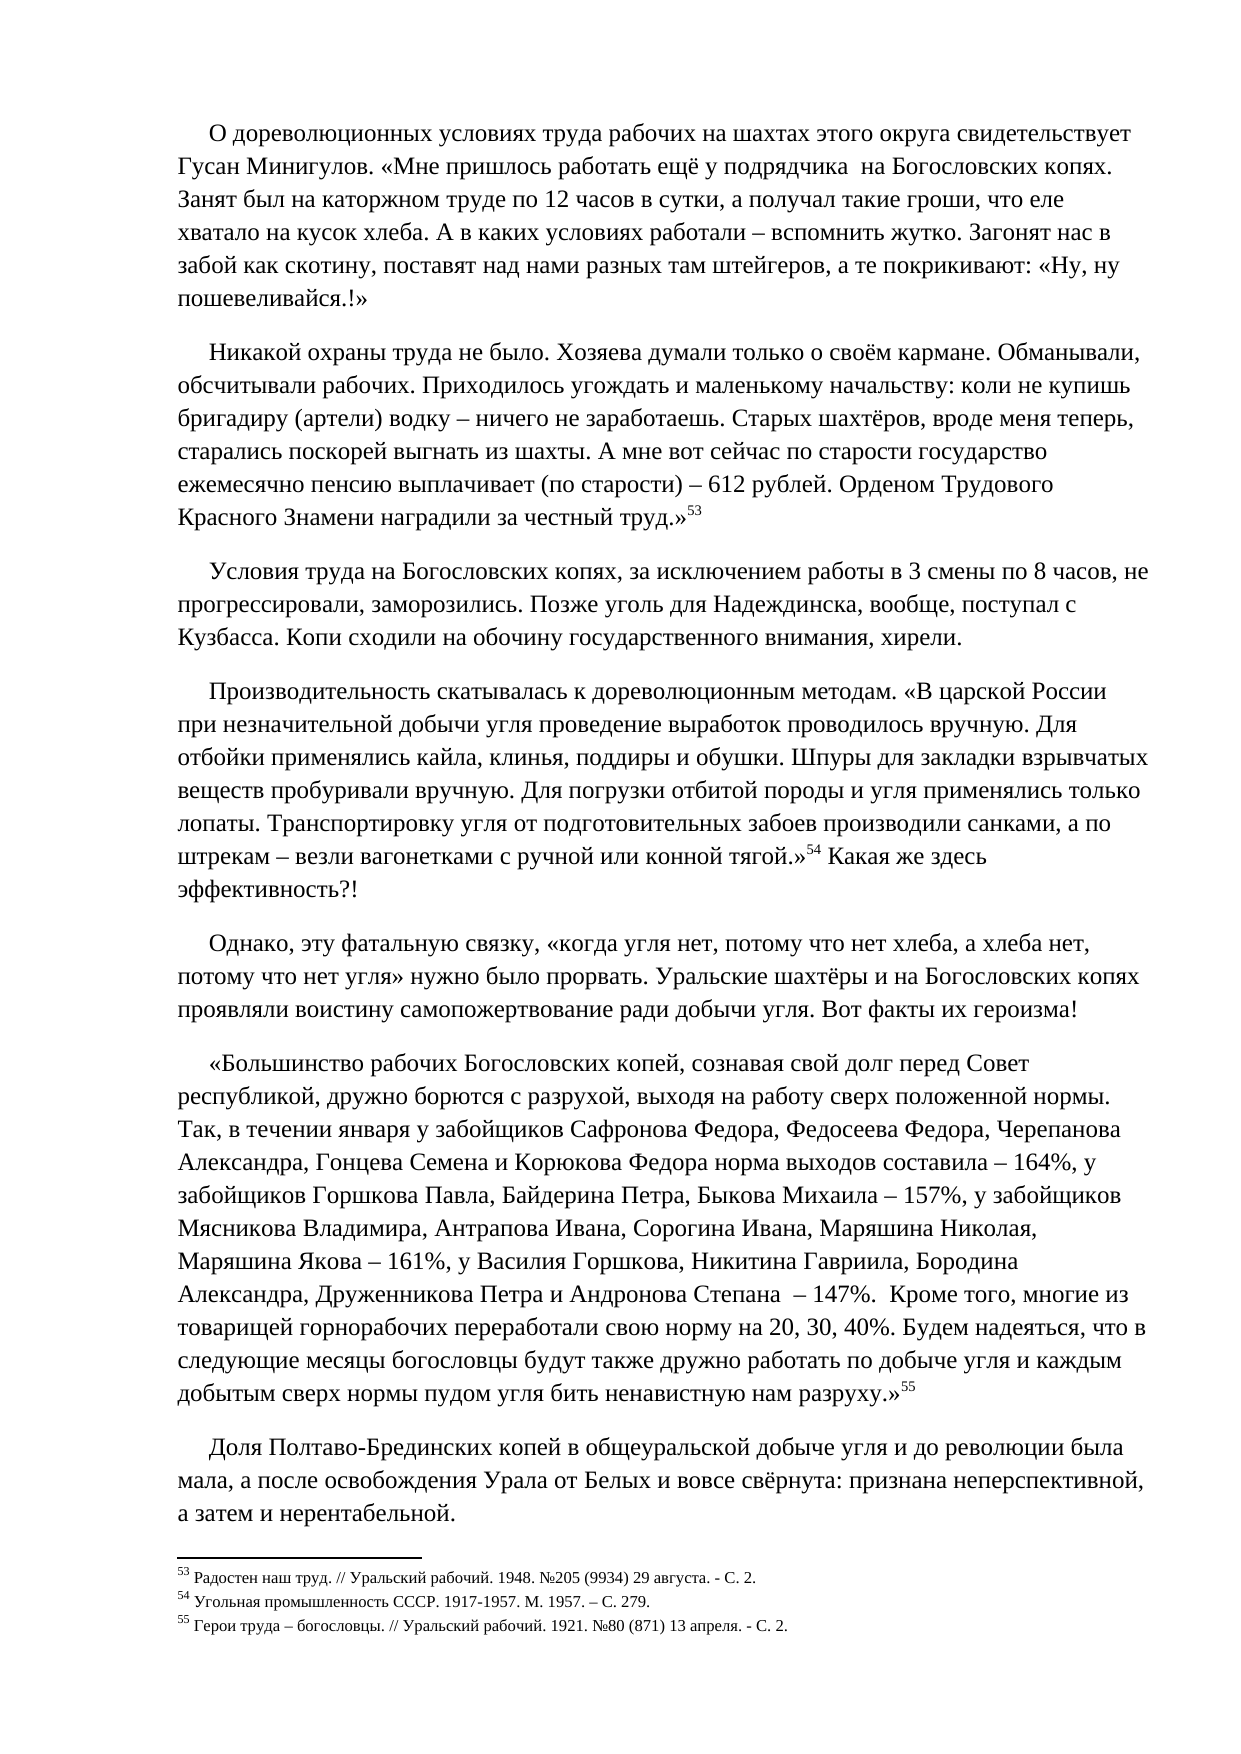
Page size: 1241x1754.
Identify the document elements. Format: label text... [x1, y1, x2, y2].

text Однако, эту фатальную связку, «когда угля нет, потому что нет хлеба, а хлеба нет, потому что нет угля» нужно было прорвать. Уральские шахтёры и на Богословских копях проявляли воистину самопожертвование ради добычи угля. Вот факты их героизма! [177, 928, 1152, 1023]
text О дореволюционных условиях труда рабочих на шахтах этого округа свидетельствует Гусан Минигулов. «Мне пришлось работать ещё у подрядчика на Богословских копях. Занят был на каторжном труде по 12 часов в сутки, а получал такие гроши, что еле хватало на кусок хлеба. А в каких условиях работали – вспомнить жутко. Загонят нас в забой как скотину, поставят над нами разных там штейгеров, а те покрикивают: «Ну, ну пошевеливайся.!» [177, 118, 1152, 312]
text Никакой охраны труда не было. Хозяева думали только о своём кармане. Обманывали, обсчитывали рабочих. Приходилось угождать и маленькому начальству: коли не купишь бригадиру (артели) водку – ничего не заработаешь. Старых шахтёров, вроде меня теперь, старались поскорей выгнать из шахты. А мне вот сейчас по старости государство ежемесячно пенсию выплачивает (по старости) – 612 рублей. Орденом Трудового Красного Знамени наградили за честный труд.» [177, 337, 1152, 531]
text «Большинство рабочих Богословских копей, сознавая свой долг перед Совет республикой, дружно борются с разрухой, выходя на работу сверх положенной нормы. Так, в течении января у забойщиков Сафронова Федора, Федосеева Федора, Черепанова Александра, Гонцева Семена и Корюкова Федора норма выходов составила – 164%, у забойщиков Горшкова Павла, Байдерина Петра, Быкова Михаила – 157%, у забойщиков Мясникова Владимира, Антрапова Ивана, Сорогина Ивана, Маряшина Николая, Маряшина Якова – 161%, у Василия Горшкова, Никитина Гавриила, Бородина Александра, Друженникова Петра и Андронова Степана – 147%. Кроме того, многие из товарищей горнорабочих переработали свою норму на 20, 30, 40%. Будем надеяться, что в следующие месяцы богословцы будут также дружно работать по добыче угля и каждым добытым сверх нормы пудом угля бить ненавистную нам разруху.» [177, 1048, 1152, 1407]
text Доля Полтаво-Брединских копей в общеуральской добыче угля и до революции была мала, а после освобождения Урала от Белых и вовсе свёрнута: признана неперспективной, а затем и нерентабельной. [177, 1432, 1152, 1527]
text Условия труда на Богословских копях, за исключением работы в 3 смены по 8 часов, не прогрессировали, заморозились. Позже уголь для Надеждинска, вообще, поступал с Кузбасса. Копи сходили на обочину государственного внимания, хирели. [177, 556, 1152, 651]
text Производительность скатывалась к дореволюционным методам. «В царской России при незначительной добычи угля проведение выработок проводилось вручную. Для отбойки применялись кайла, клинья, поддиры и обушки. Шпуры для закладки взрывчатых веществ пробуривали вручную. Для погрузки отбитой породы и угля применялись только лопаты. Транспортировку угля от подготовительных забоев производили санками, а по штрекам – везли вагонетками с ручной или конной тягой.» Какая же здесь эффективность?! [177, 676, 1152, 903]
